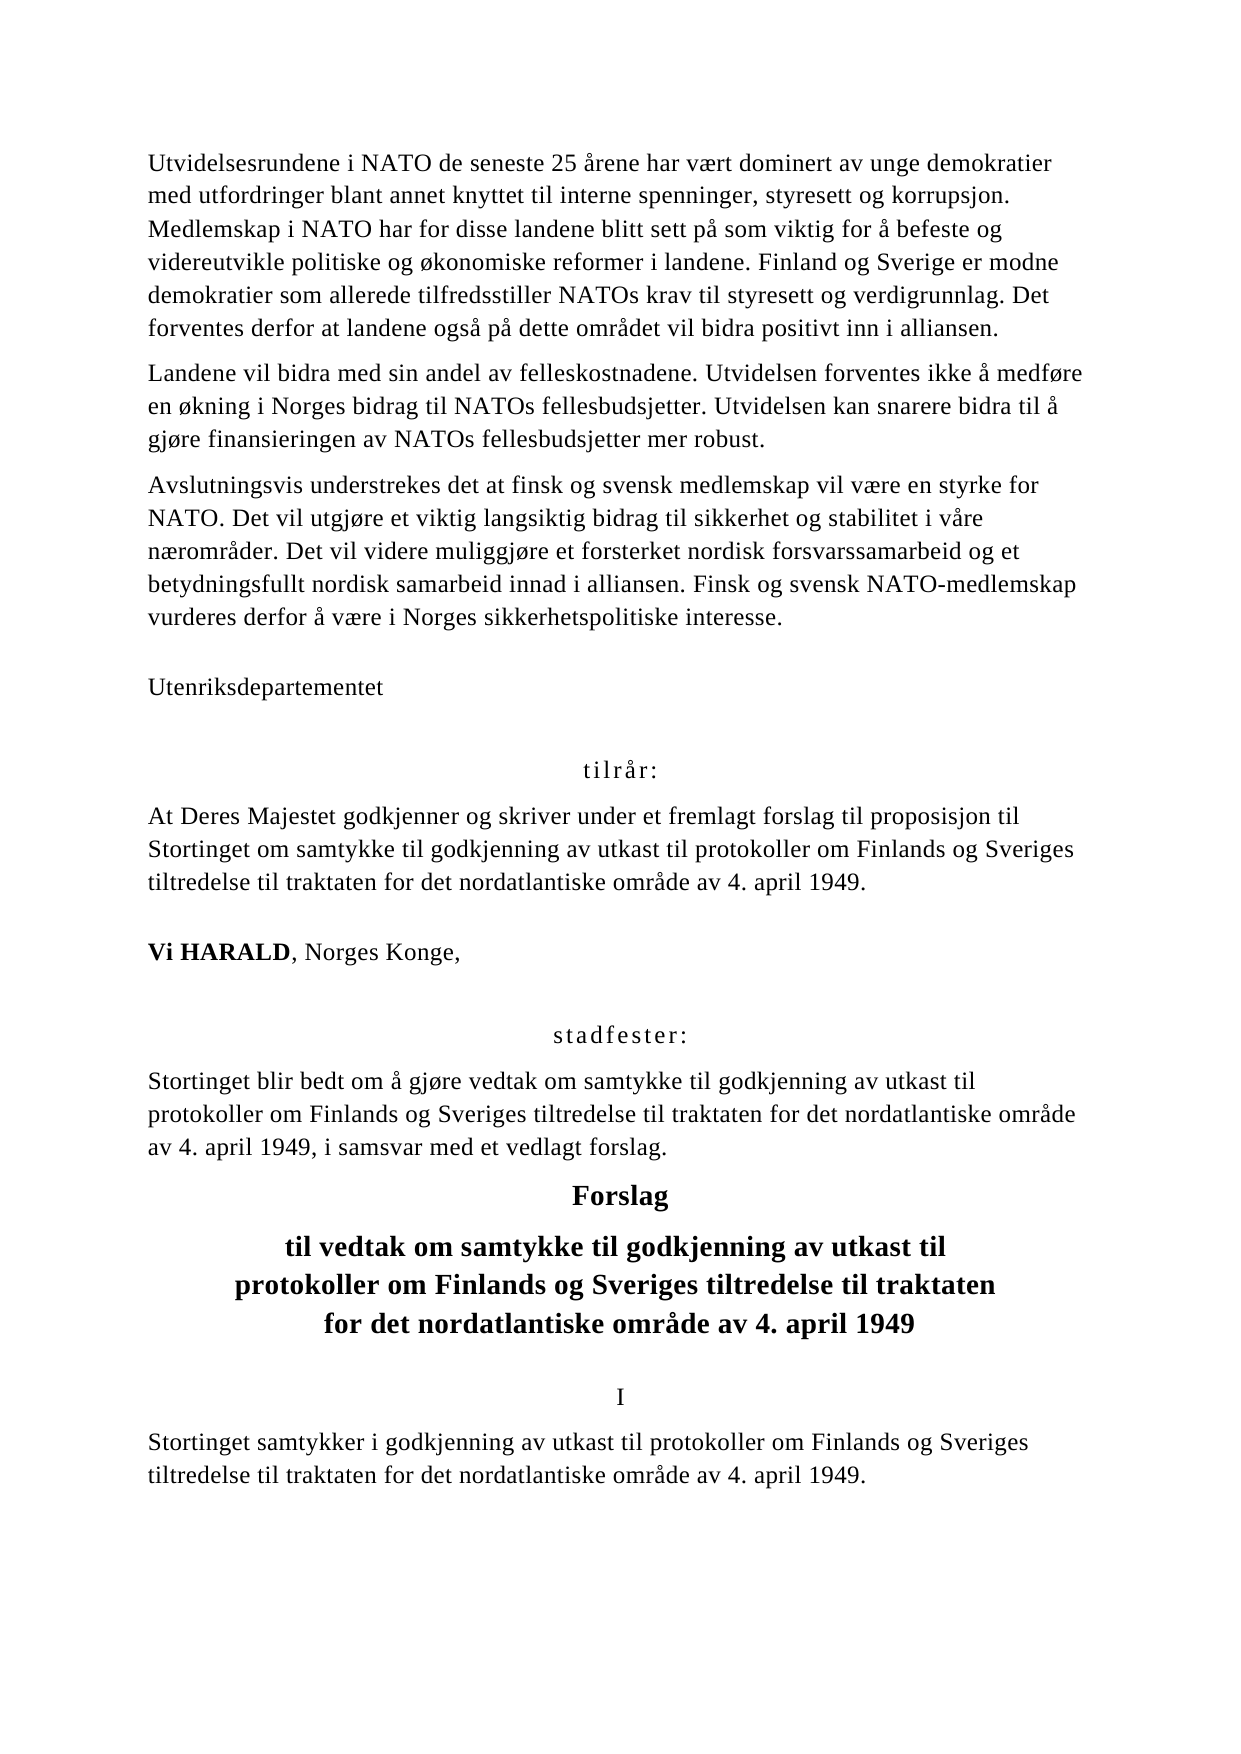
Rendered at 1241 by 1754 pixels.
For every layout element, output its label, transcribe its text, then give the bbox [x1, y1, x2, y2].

text Utvidelsesrundene i NATO de seneste 25 årene har vært dominert av unge demokratier med utfordringer blant annet knyttet til interne spenninger, styresett og korrupsjon. Medlemskap i NATO har for disse landene blitt sett på som viktig for å befeste og videreutvikle politiske og økonomiske reformer i landene. Finland og Sverige er modne demokratier som allerede tilfredsstiller NATOs krav til styresett og verdigrunnlag. Det forventes derfor at landene også på dette området vil bidra positivt inn i alliansen. [148, 148, 1093, 341]
text I [148, 1382, 1093, 1411]
text Utenriksdepartementet [148, 672, 1093, 701]
text stadfester: [148, 1021, 1093, 1049]
text tilrår: [148, 755, 1093, 784]
text Landene vil bidra med sin andel av felleskostnadene. Utvidelsen forventes ikke å medføre en økning i Norges bidrag til NATOs fellesbudsjetter. Utvidelsen kan snarere bidra til å gjøre finansieringen av NATOs fellesbudsjetter mer robust. [148, 358, 1093, 453]
text Vi HARALD, Norges Konge, [148, 937, 1093, 966]
text til vedtak om samtykke til godkjenning av utkast til protokoller om Finlands og Sveriges tiltredelse til traktaten for det nordatlantiske område av 4. april 1949 [148, 1229, 1093, 1339]
text Stortinget blir bedt om å gjøre vedtak om samtykke til godkjenning av utkast til protokoller om Finlands og Sveriges tiltredelse til traktaten for det nordatlantiske område av 4. april 1949, i samsvar med et vedlagt forslag. [148, 1066, 1093, 1161]
text Avslutningsvis understrekes det at finsk og svensk medlemskap vil være en styrke for NATO. Det vil utgjøre et viktig langsiktig bidrag til sikkerhet og stabilitet i våre nærområder. Det vil videre muliggjøre et forsterket nordisk forsvarssamarbeid og et betydningsfullt nordisk samarbeid innad i alliansen. Finsk og svensk NATO-medlemskap vurderes derfor å være i Norges sikkerhetspolitiske interesse. [148, 470, 1093, 631]
text Stortinget samtykker i godkjenning av utkast til protokoller om Finlands og Sveriges tiltredelse til traktaten for det nordatlantiske område av 4. april 1949. [148, 1427, 1093, 1489]
text Forslag [148, 1178, 1093, 1211]
text At Deres Majestet godkjenner og skriver under et fremlagt forslag til proposisjon til Stortinget om samtykke til godkjenning av utkast til protokoller om Finlands og Sveriges tiltredelse til traktaten for det nordatlantiske område av 4. april 1949. [148, 801, 1093, 896]
